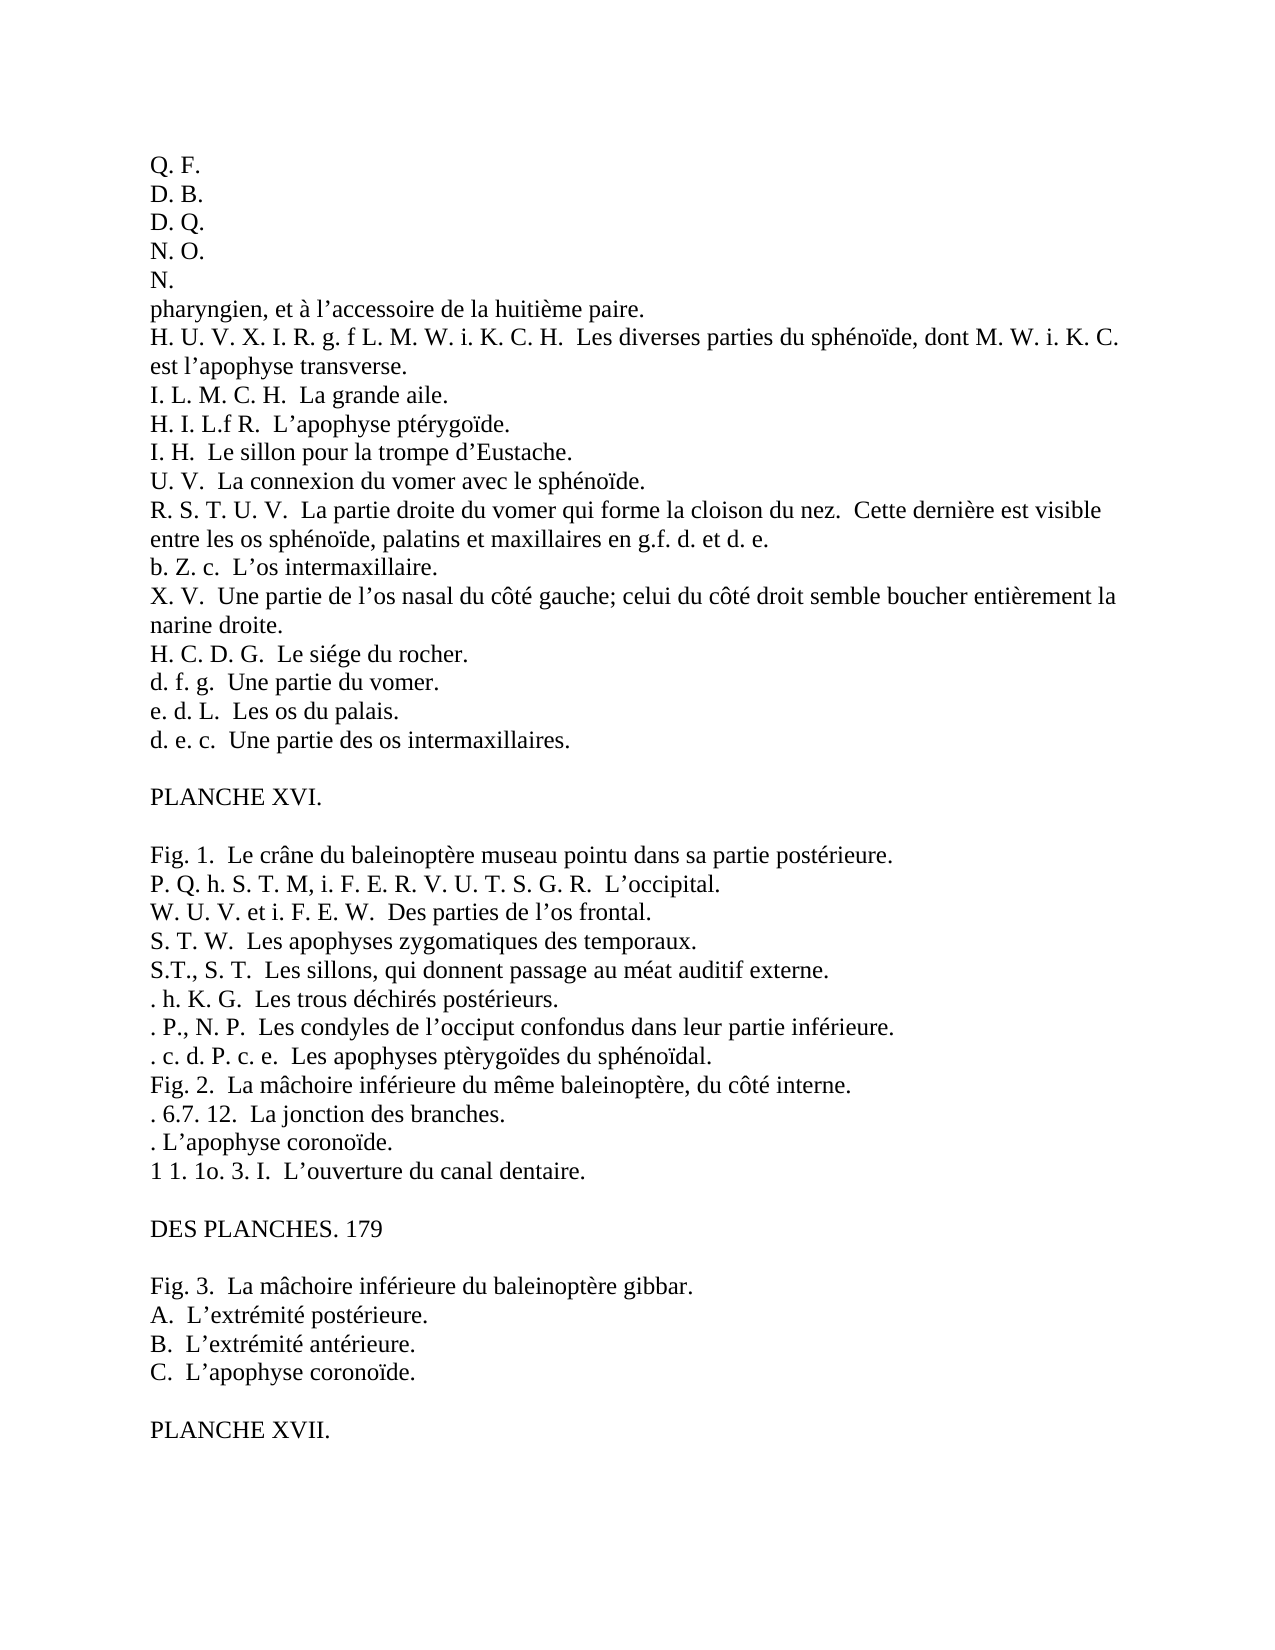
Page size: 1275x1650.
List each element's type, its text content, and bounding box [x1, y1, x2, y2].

text d. e. c. Une partie des os intermaxillaires. [150, 725, 1125, 754]
text Fig. 3. La mâchoire inférieure du baleinoptère gibbar. [150, 1271, 1125, 1300]
text N. [150, 265, 1125, 294]
text d. f. g. Une partie du vomer. [150, 667, 1125, 696]
text H. U. V. X. I. R. g. f L. M. W. i. K. C. H. Les diverses parties du sphénoïde, dont M. W. i. K. C. est l’apophyse transverse. [150, 322, 1125, 380]
text . P., N. P. Les condyles de l’occiput confondus dans leur partie inférieure. [150, 1012, 1125, 1041]
text R. S. T. U. V. La partie droite du vomer qui forme la cloison du nez. Cette dernière est visible entre les os sphénoïde, palatins et maxillaires en g.f. d. et d. e. [150, 495, 1125, 552]
text N. O. [150, 236, 1125, 265]
text B. L’extrémité antérieure. [150, 1329, 1125, 1357]
text b. Z. c. L’os intermaxillaire. [150, 552, 1125, 581]
text P. Q. h. S. T. M, i. F. E. R. V. U. T. S. G. R. L’occipital. [150, 869, 1125, 897]
text Fig. 1. Le crâne du baleinoptère museau pointu dans sa partie postérieure. [150, 840, 1125, 869]
text DES PLANCHES. 179 [150, 1214, 1125, 1242]
text X. V. Une partie de l’os nasal du côté gauche; celui du côté droit semble boucher entièrement la narine droite. [150, 581, 1125, 639]
text . h. K. G. Les trous déchirés postérieurs. [150, 984, 1125, 1012]
text I. H. Le sillon pour la trompe d’Eustache. [150, 437, 1125, 466]
text Q. F. [150, 150, 1125, 179]
text . 6.7. 12. La jonction des branches. [150, 1099, 1125, 1127]
text H. I. L.f R. L’apophyse ptérygoïde. [150, 409, 1125, 437]
text . L’apophyse coronoïde. [150, 1127, 1125, 1156]
text S.T., S. T. Les sillons, qui donnent passage au méat auditif externe. [150, 955, 1125, 984]
text U. V. La connexion du vomer avec le sphénoïde. [150, 466, 1125, 495]
text D. Q. [150, 207, 1125, 236]
text H. C. D. G. Le siége du rocher. [150, 639, 1125, 667]
text S. T. W. Les apophyses zygomatiques des temporaux. [150, 926, 1125, 955]
text Fig. 2. La mâchoire inférieure du même baleinoptère, du côté interne. [150, 1070, 1125, 1099]
text 1 1. 1o. 3. I. L’ouverture du canal dentaire. [150, 1156, 1125, 1185]
text . c. d. P. c. e. Les apophyses ptèrygoïdes du sphénoïdal. [150, 1041, 1125, 1070]
text A. L’extrémité postérieure. [150, 1300, 1125, 1329]
text PLANCHE XVII. [150, 1415, 1125, 1444]
text e. d. L. Les os du palais. [150, 696, 1125, 725]
text pharyngien, et à l’accessoire de la huitième paire. [150, 294, 1125, 322]
text C. L’apophyse coronoïde. [150, 1357, 1125, 1386]
text W. U. V. et i. F. E. W. Des parties de l’os frontal. [150, 897, 1125, 926]
text D. B. [150, 179, 1125, 207]
text PLANCHE XVI. [150, 782, 1125, 811]
text I. L. M. C. H. La grande aile. [150, 380, 1125, 409]
